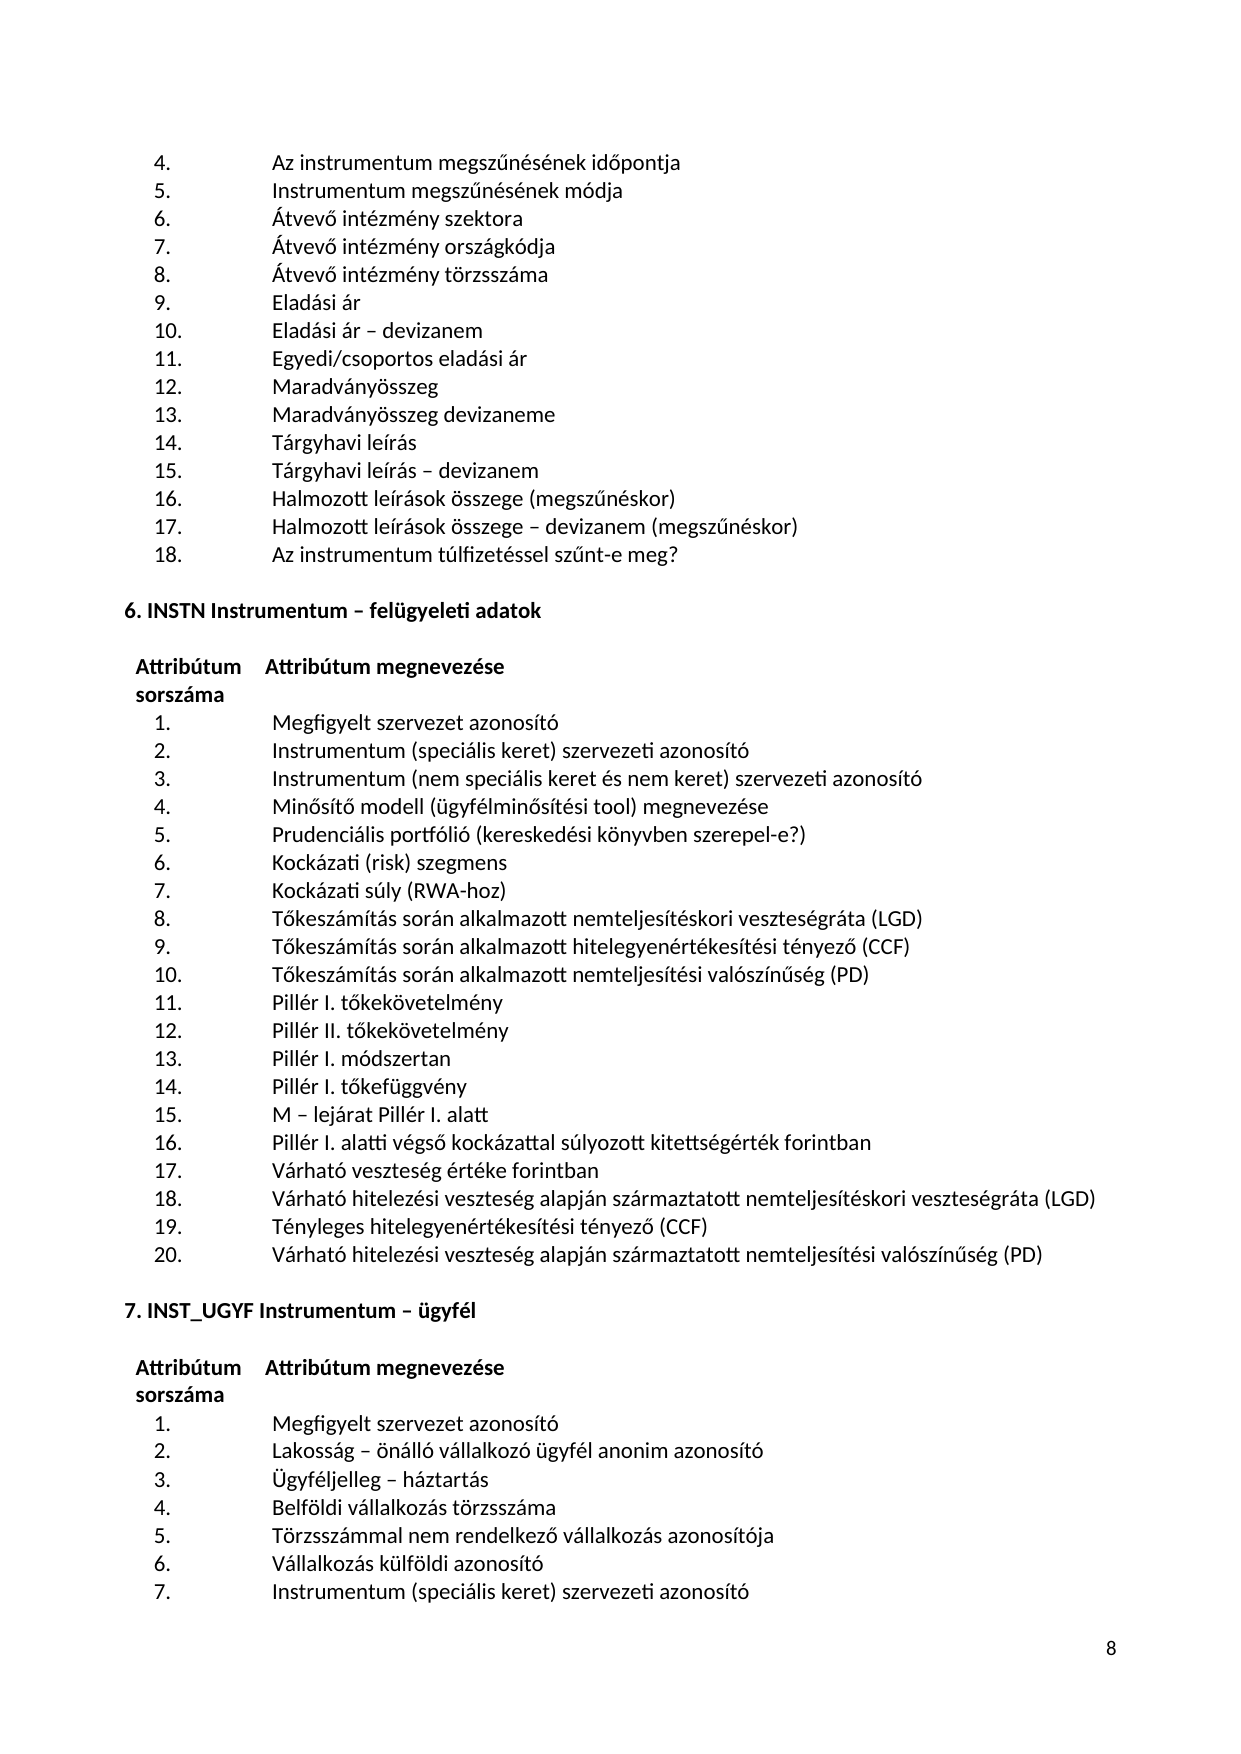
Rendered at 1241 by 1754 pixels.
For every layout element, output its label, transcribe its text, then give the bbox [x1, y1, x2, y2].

list Belföldi vállalkozás törzsszáma [153, 1493, 1116, 1521]
list Pillér I. tőkekövetelmény [153, 988, 1116, 1016]
list Pillér II. tőkekövetelmény [153, 1016, 1116, 1044]
list Az instrumentum túlfizetéssel szűnt-e meg? [153, 540, 1116, 568]
list 7. INST_UGYF Instrumentum – ügyfél [124, 1297, 1116, 1324]
list Maradványösszeg [153, 372, 1116, 400]
list Prudenciális portfólió (kereskedési könyvben szerepel-e?) [153, 820, 1116, 848]
list Halmozott leírások összege (megszűnéskor) [153, 484, 1116, 512]
list Megfigyelt szervezet azonosító [153, 708, 1116, 736]
list Törzsszámmal nem rendelkező vállalkozás azonosítója [153, 1521, 1116, 1549]
list Tényleges hitelegyenértékesítési tényező (CCF) [153, 1212, 1116, 1241]
list Pillér I. alatti végső kockázattal súlyozott kitettségérték forintban [153, 1128, 1116, 1156]
table_header Attribútum megnevezése [254, 1353, 1116, 1409]
list Megfigyelt szervezet azonosító [153, 1409, 1116, 1437]
list Tőkeszámítás során alkalmazott hitelegyenértékesítési tényező (CCF) [153, 932, 1116, 960]
table_header Attribútum sorszáma [124, 1353, 253, 1409]
list Minősítő modell (ügyfélminősítési tool) megnevezése [153, 792, 1116, 820]
list Kockázati súly (RWA-hoz) [153, 876, 1116, 904]
list Átvevő intézmény szektora [153, 204, 1116, 232]
list Lakosság – önálló vállalkozó ügyfél anonim azonosító [153, 1437, 1116, 1465]
list Eladási ár [153, 288, 1116, 316]
list Pillér I. tőkefüggvény [153, 1072, 1116, 1100]
list Tárgyhavi leírás – devizanem [153, 456, 1116, 484]
list Instrumentum (speciális keret) szervezeti azonosító [153, 736, 1116, 764]
list Tőkeszámítás során alkalmazott nemteljesítéskori veszteségráta (LGD) [153, 904, 1116, 932]
list Vállalkozás külföldi azonosító [153, 1549, 1116, 1577]
list Várható veszteség értéke forintban [153, 1156, 1116, 1184]
list 6. INSTN Instrumentum – felügyeleti adatok [124, 596, 1116, 624]
table_header Attribútum megnevezése [254, 652, 1116, 708]
list Kockázati (risk) szegmens [153, 848, 1116, 876]
list Átvevő intézmény törzsszáma [153, 260, 1116, 288]
list Pillér I. módszertan [153, 1044, 1116, 1072]
table_header Attribútum sorszáma [124, 652, 253, 708]
list Halmozott leírások összege – devizanem (megszűnéskor) [153, 512, 1116, 540]
list Maradványösszeg devizaneme [153, 400, 1116, 428]
list M – lejárat Pillér I. alatt [153, 1100, 1116, 1128]
list Eladási ár – devizanem [153, 316, 1116, 344]
list Instrumentum (speciális keret) szervezeti azonosító [153, 1577, 1116, 1605]
list Tőkeszámítás során alkalmazott nemteljesítési valószínűség (PD) [153, 960, 1116, 988]
list Egyedi/csoportos eladási ár [153, 344, 1116, 372]
list Instrumentum megszűnésének módja [153, 176, 1116, 204]
list Ügyféljelleg – háztartás [153, 1465, 1116, 1493]
list Tárgyhavi leírás [153, 428, 1116, 456]
list Várható hitelezési veszteség alapján származtatott nemteljesítéskori veszteségráta (LGD) [153, 1184, 1116, 1212]
list Várható hitelezési veszteség alapján származtatott nemteljesítési valószínűség (PD) [153, 1241, 1116, 1268]
list Instrumentum (nem speciális keret és nem keret) szervezeti azonosító [153, 764, 1116, 792]
list Az instrumentum megszűnésének időpontja [153, 148, 1116, 176]
list Átvevő intézmény országkódja [153, 232, 1116, 260]
